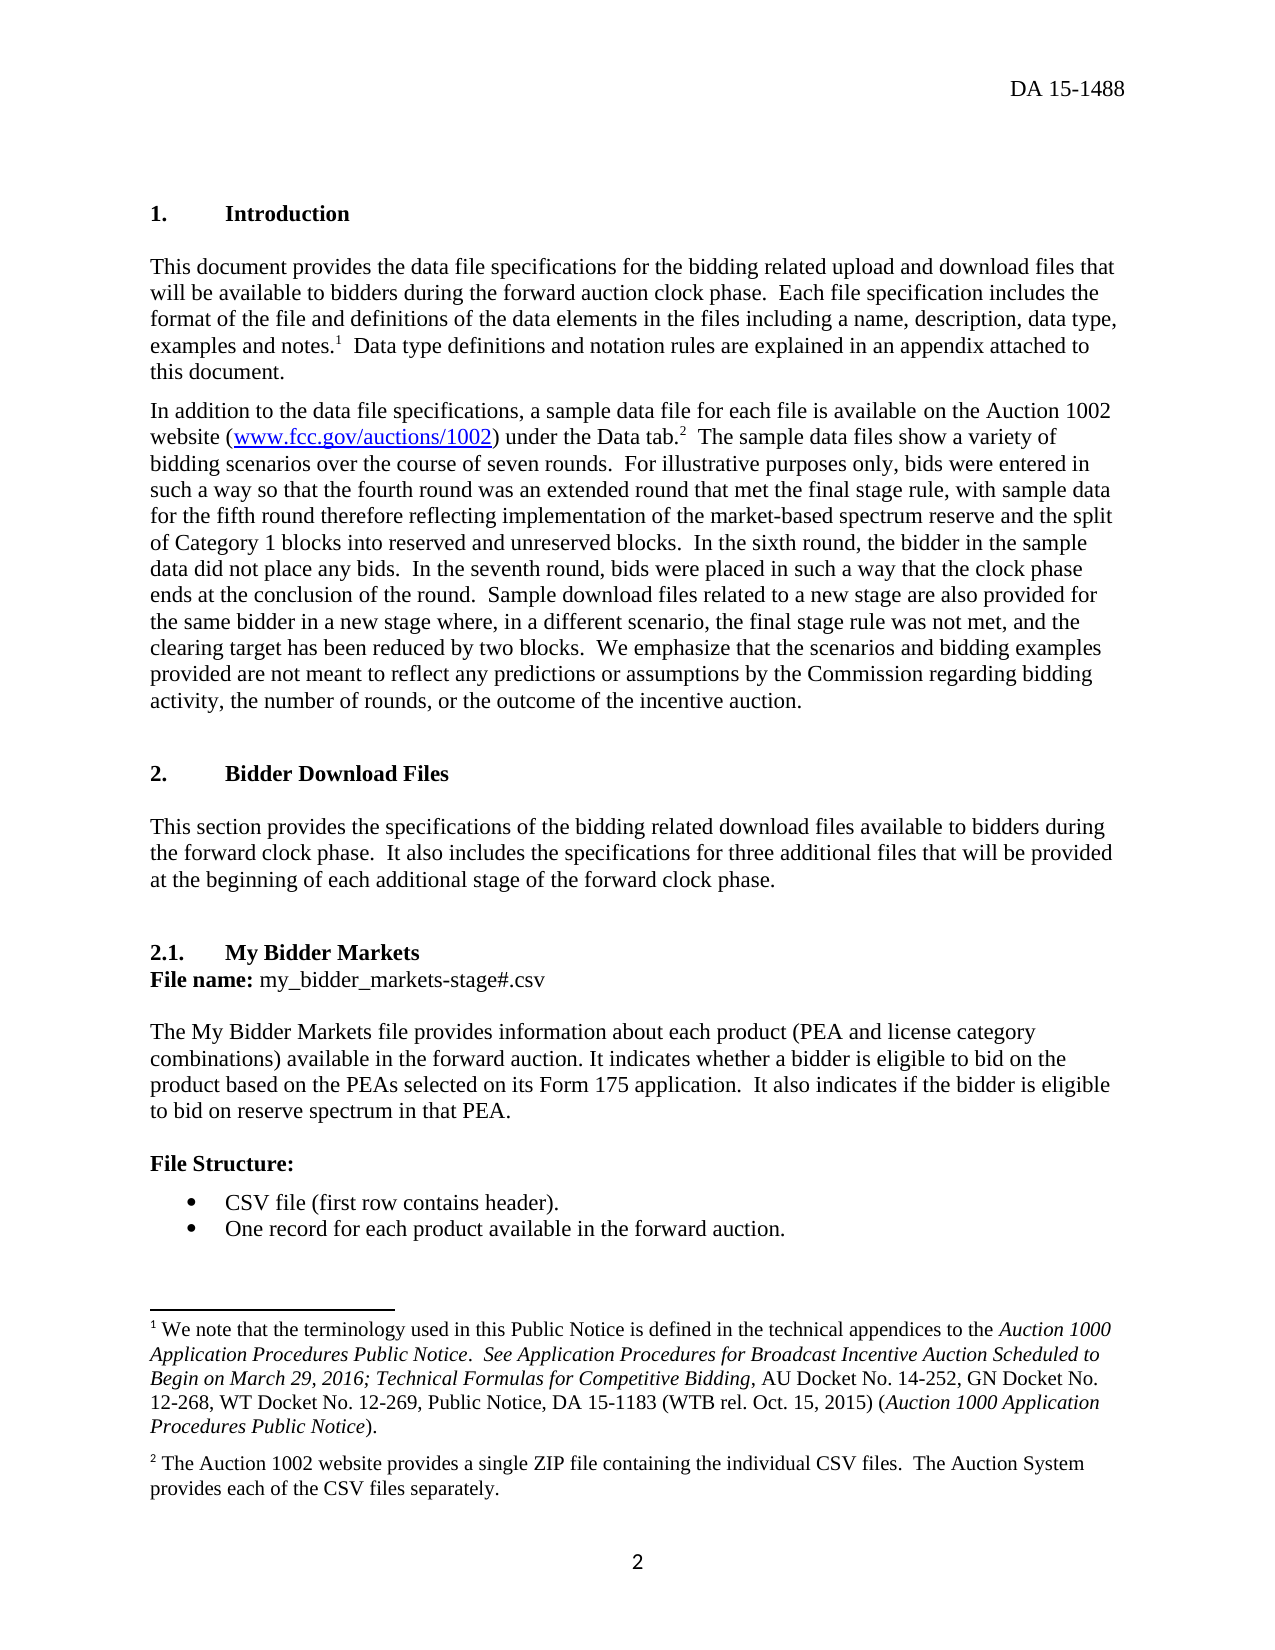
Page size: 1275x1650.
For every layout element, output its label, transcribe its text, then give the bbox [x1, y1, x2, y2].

subtitle Introduction [150, 200, 1125, 226]
text This document provides the data file specifications for the bidding related upload and download files that will be available to bidders during the forward auction clock phase. Each file specification includes the format of the file and definitions of the data elements in the files including a name, description, data type, examples and notes. Data type definitions and notation rules are explained in an appendix attached to this document. [150, 253, 1125, 384]
text File name: my_bidder_markets-stage#.csv [150, 966, 1125, 992]
list CSV file (first row contains header). [187, 1189, 1125, 1215]
text The My Bidder Markets file provides information about each product (PEA and license category combinations) available in the forward auction. It indicates whether a bidder is eligible to bid on the product based on the PEAs selected on its Form 175 application. It also indicates if the bidder is eligible to bid on reserve spectrum in that PEA. [150, 1018, 1125, 1124]
text File Structure: [150, 1150, 1125, 1177]
subtitle Bidder Download Files [150, 760, 1125, 787]
subtitle My Bidder Markets [150, 939, 1125, 966]
text In addition to the data file specifications, a sample data file for each file is available on the Auction 1002 website (www.fcc.gov/auctions/1002) under the Data tab. The sample data files show a variety of bidding scenarios over the course of seven rounds. For illustrative purposes only, bids were entered in such a way so that the fourth round was an extended round that met the final stage rule, with sample data for the fifth round therefore reflecting implementation of the market-based spectrum reserve and the split of Category 1 blocks into reserved and unreserved blocks. In the sixth round, the bidder in the sample data did not place any bids. In the seventh round, bids were placed in such a way that the clock phase ends at the conclusion of the round. Sample download files related to a new stage are also provided for the same bidder in a new stage where, in a different scenario, the final stage rule was not met, and the clearing target has been reduced by two blocks. We emphasize that the scenarios and bidding examples provided are not meant to reflect any predictions or assumptions by the Commission regarding bidding activity, the number of rounds, or the outcome of the incentive auction. [150, 397, 1125, 713]
list One record for each product available in the forward auction. [187, 1215, 1125, 1242]
text This section provides the specifications of the bidding related download files available to bidders during the forward clock phase. It also includes the specifications for three additional files that will be provided at the beginning of each additional stage of the forward clock phase. [150, 813, 1125, 892]
